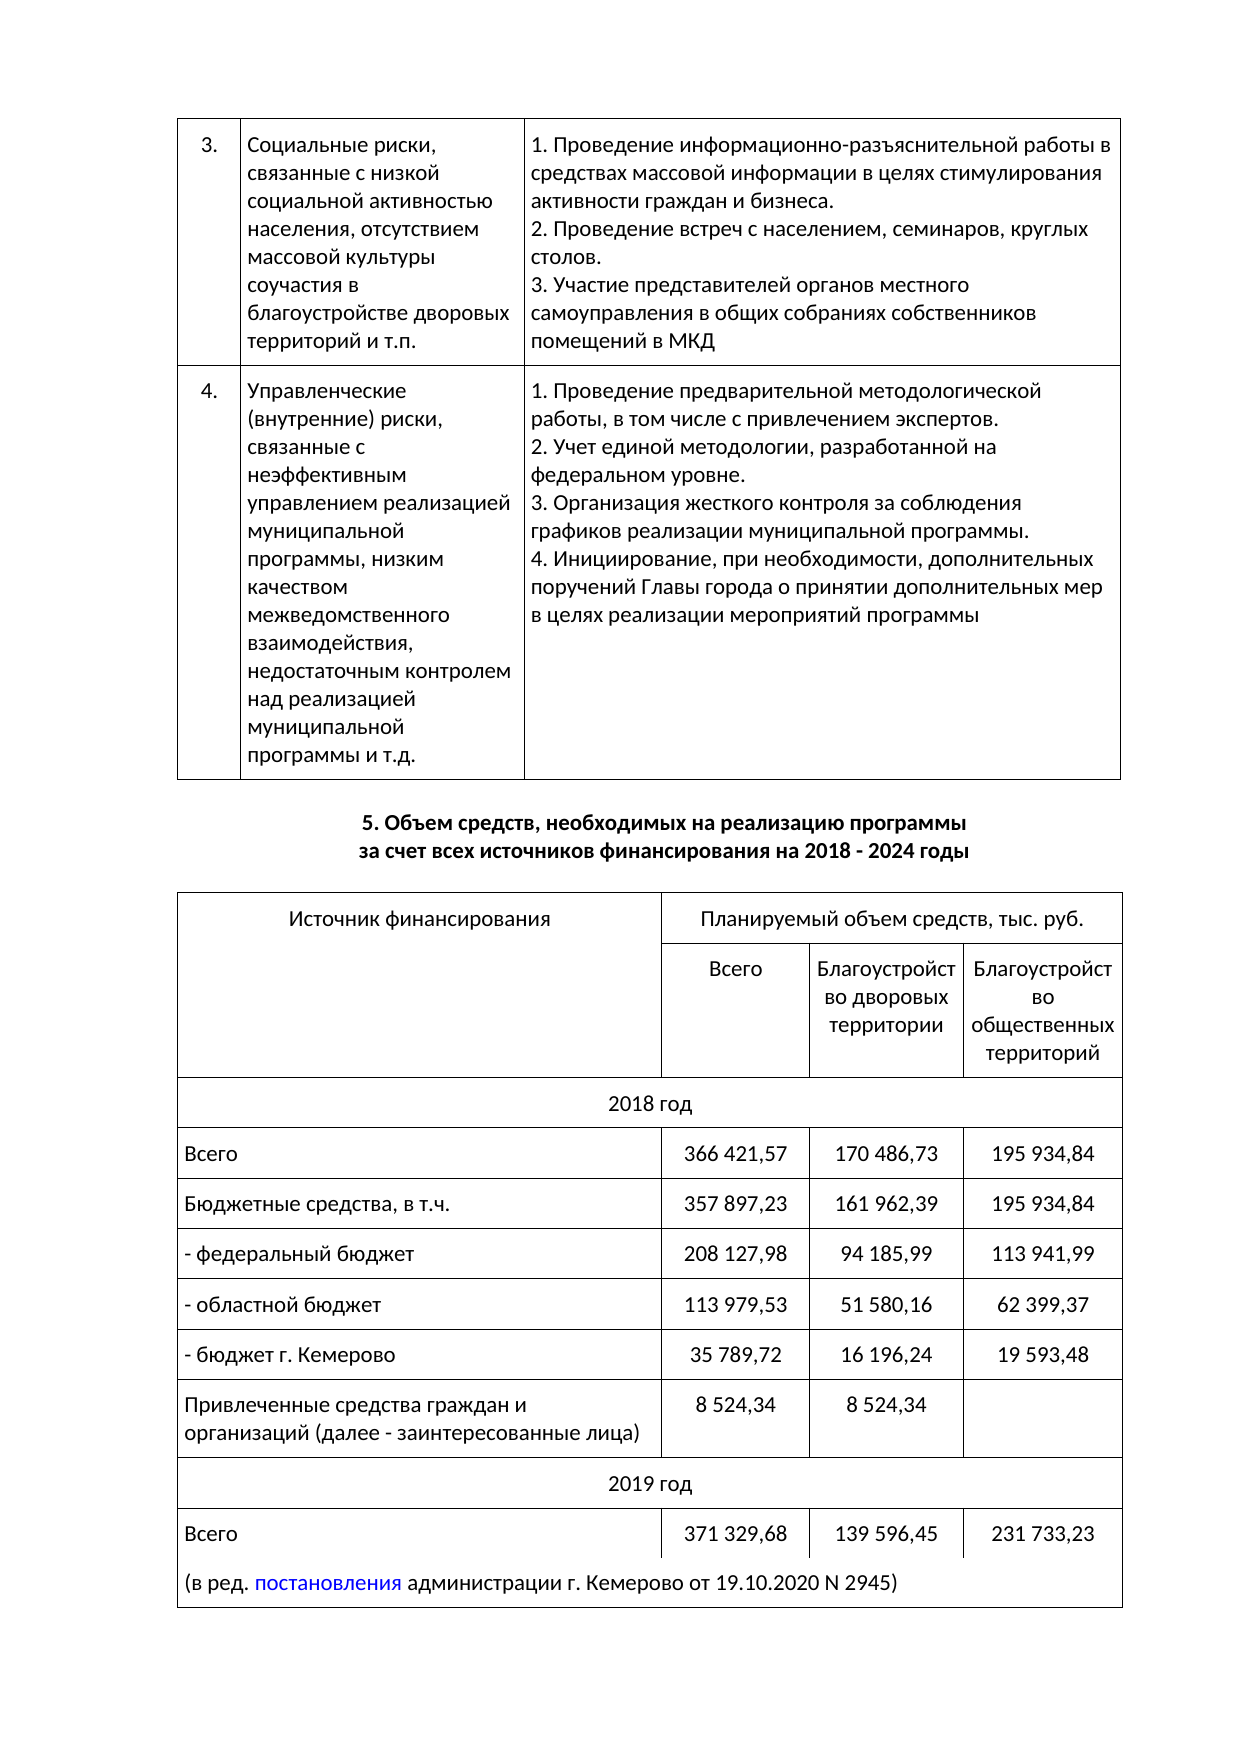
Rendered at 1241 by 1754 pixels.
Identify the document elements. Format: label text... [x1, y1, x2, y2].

table_header Планируемый объем средств, тыс. руб. [662, 893, 1122, 943]
table_cell 2018 год [178, 1078, 1122, 1127]
table_cell Привлеченные средства граждан и организаций (далее - заинтересованные лица) [178, 1380, 661, 1457]
table_cell 19 593,48 [964, 1330, 1122, 1379]
table_cell 8 524,34 [662, 1380, 809, 1457]
table_cell 113 979,53 [662, 1279, 809, 1328]
table_cell 51 580,16 [810, 1279, 963, 1328]
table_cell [178, 1558, 1122, 1607]
table_cell 4. [178, 366, 240, 779]
table_cell Благоустройство дворовых территории [810, 944, 963, 1077]
table_cell 366 421,57 [662, 1128, 809, 1178]
table_cell 161 962,39 [810, 1179, 963, 1228]
table_cell 113 941,99 [964, 1229, 1122, 1278]
table_cell 35 789,72 [662, 1330, 809, 1379]
table_cell Всего [178, 1509, 661, 1558]
table_cell 8 524,34 [810, 1380, 963, 1457]
table_cell 16 196,24 [810, 1330, 963, 1379]
table_cell Бюджетные средства, в т.ч. [178, 1179, 661, 1228]
table_cell [964, 1380, 1122, 1457]
table_cell 1. Проведение информационно-разъяснительной работы в средствах массовой информации в целях стимулирования активности граждан и бизнеса. 2. Проведение встреч с населением, семинаров, круглых столов. 3. Участие представителей органов местного самоуправления в общих собраниях собственников помещений в МКД [525, 119, 1120, 364]
table_cell Управленческие (внутренние) риски, связанные с неэффективным управлением реализацией муниципальной программы, низким качеством межведомственного взаимодействия, недостаточным контролем над реализацией муниципальной программы и т.д. [241, 366, 524, 779]
table_cell - федеральный бюджет [178, 1229, 661, 1278]
table_cell Всего [662, 944, 809, 1077]
table_cell 195 934,84 [964, 1128, 1122, 1178]
table_cell 2019 год [178, 1458, 1122, 1507]
table_cell 1. Проведение предварительной методологической работы, в том числе с привлечением экспертов. 2. Учет единой методологии, разработанной на федеральном уровне. 3. Организация жесткого контроля за соблюдения графиков реализации муниципальной программы. 4. Инициирование, при необходимости, дополнительных поручений Главы города о принятии дополнительных мер в целях реализации мероприятий программы [525, 366, 1120, 779]
table_cell 357 897,23 [662, 1179, 809, 1228]
table_cell Социальные риски, связанные с низкой социальной активностью населения, отсутствием массовой культуры соучастия в благоустройстве дворовых территорий и т.п. [241, 119, 524, 364]
title за счет всех источников финансирования на 2018 - 2024 годы [177, 836, 1152, 864]
table_cell 3. [178, 119, 240, 364]
table_cell 170 486,73 [810, 1128, 963, 1178]
table_cell Всего [178, 1128, 661, 1178]
table_header Источник финансирования [178, 893, 661, 1077]
table_cell 62 399,37 [964, 1279, 1122, 1328]
table_cell 208 127,98 [662, 1229, 809, 1278]
table_cell - областной бюджет [178, 1279, 661, 1328]
table_cell 94 185,99 [810, 1229, 963, 1278]
table_cell 195 934,84 [964, 1179, 1122, 1228]
table_cell Благоустройство общественных территорий [964, 944, 1122, 1077]
table_cell 139 596,45 [810, 1509, 963, 1558]
title 5. Объем средств, необходимых на реализацию программы [177, 808, 1152, 836]
table_cell 231 733,23 [964, 1509, 1122, 1558]
table_cell 371 329,68 [662, 1509, 809, 1558]
table_cell - бюджет г. Кемерово [178, 1330, 661, 1379]
